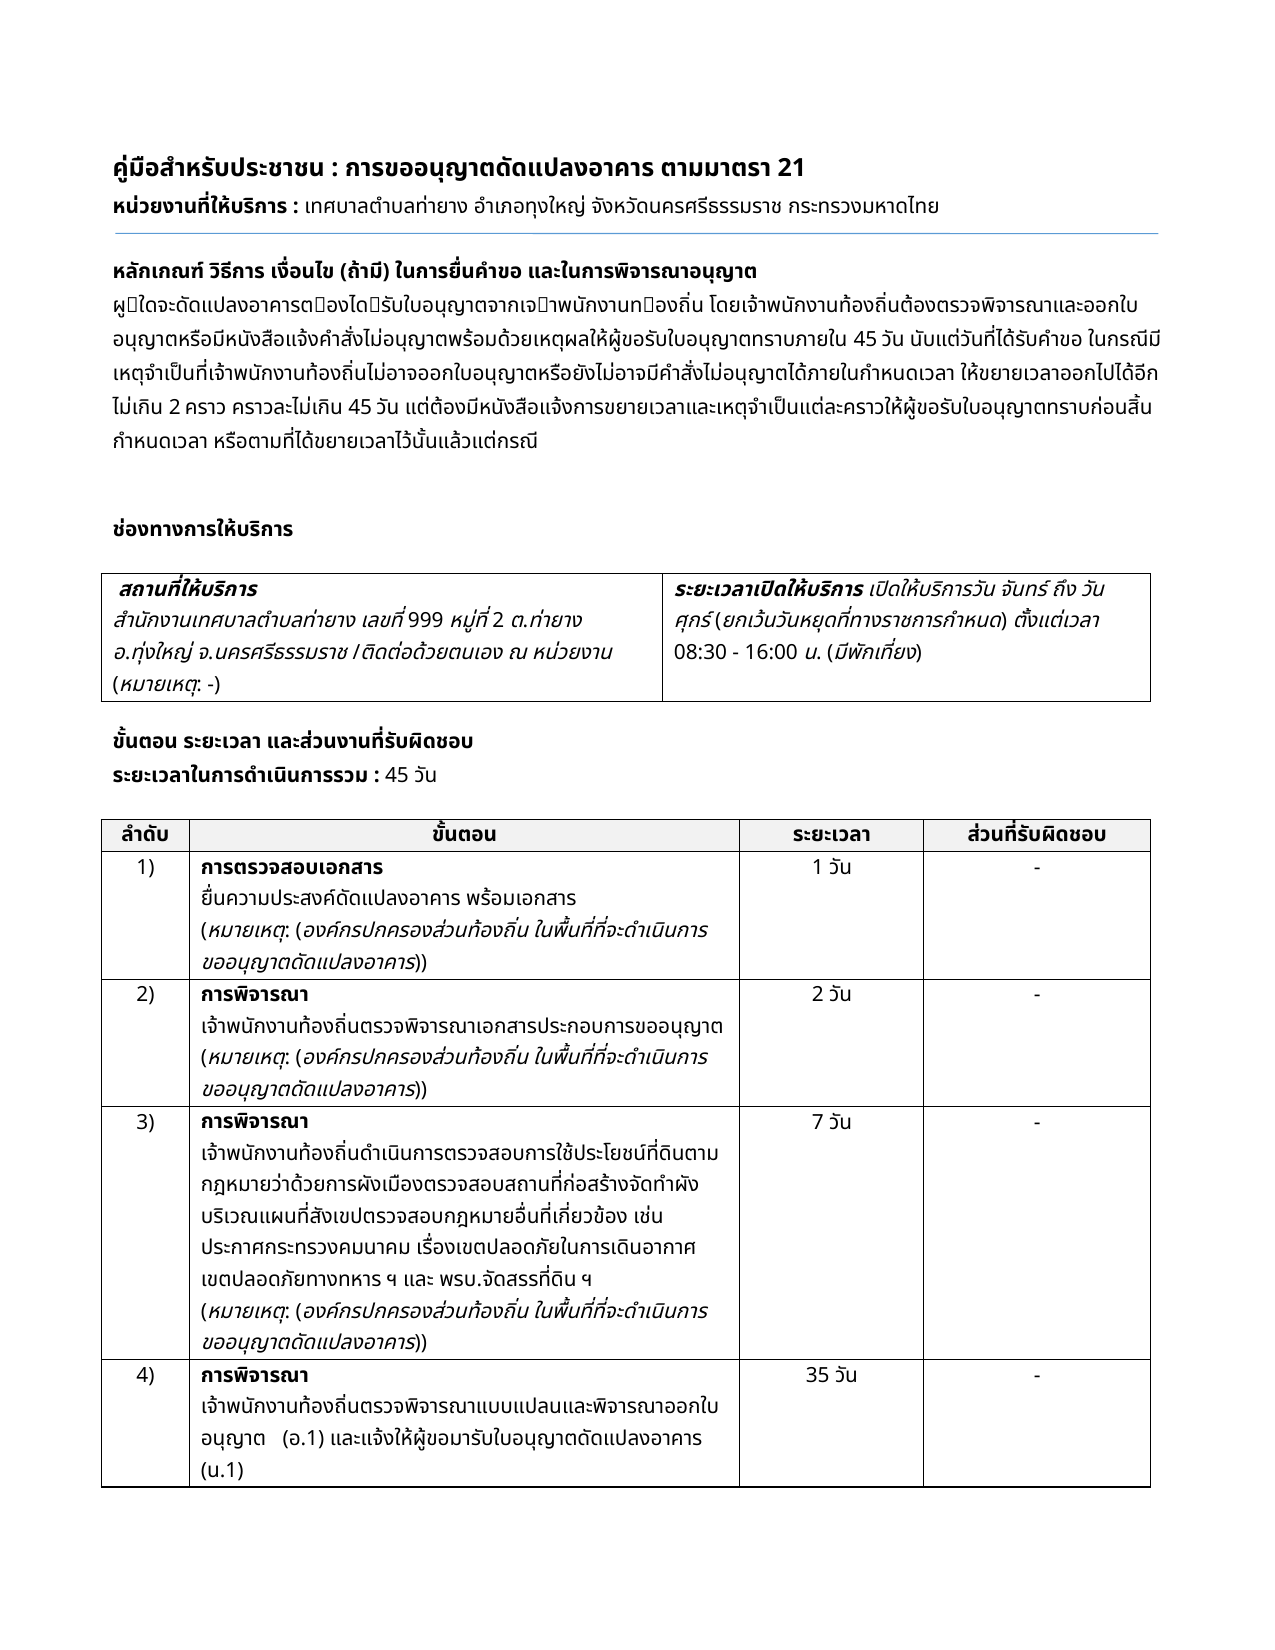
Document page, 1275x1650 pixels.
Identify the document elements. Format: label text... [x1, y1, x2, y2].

text ระยะเวลาในการดำเนินการรวม : 45 วัน [112, 760, 1162, 792]
text ขั้นตอน ระยะเวลา และส่วนงานที่รับผิดชอบ [112, 726, 1162, 757]
text หลักเกณฑ์ วิธีการ เงื่อนไข (ถ้ามี) ในการยื่นคำขอ และในการพิจารณาอนุญาต [112, 256, 1162, 287]
table_cell 1) [102, 852, 189, 978]
table_header ระยะเวลาเปิดให้บริการ เปิดให้บริการวัน จันทร์ ถึง วันศุกร์ (ยกเว้นวันหยุดที่ทางราชการกำหนด) ตั้งแต่เวลา 08:30 - 16:00 น. (มีพักเที่ยง) [663, 574, 1150, 701]
table_cell - [924, 852, 1150, 978]
table_header ลำดับ [102, 820, 189, 851]
table_cell 2 วัน [740, 980, 923, 1106]
table_cell - [924, 980, 1150, 1106]
table_cell - [924, 1360, 1150, 1486]
table_cell - [924, 1107, 1150, 1359]
table_header ขั้นตอน [190, 820, 739, 851]
table_cell การพิจารณา เจ้าพนักงานท้องถิ่นตรวจพิจารณาเอกสารประกอบการขออนุญาต (หมายเหตุ: (องค์กรปกครองส่วนท้องถิ่น ในพื้นที่ที่จะดำเนินการขออนุญาตดัดแปลงอาคาร)) [190, 980, 739, 1106]
text หน่วยงานที่ให้บริการ : เทศบาลตำบลท่ายาง อำเภอทุงใหญ่ จังหวัดนครศรีธรรมราช กระทรวงมหาดไทย [112, 191, 1162, 223]
table_cell การตรวจสอบเอกสาร ยื่นความประสงค์ดัดแปลงอาคาร พร้อมเอกสาร (หมายเหตุ: (องค์กรปกครองส่วนท้องถิ่น ในพื้นที่ที่จะดำเนินการขออนุญาตดัดแปลงอาคาร)) [190, 852, 739, 978]
table_cell 1 วัน [740, 852, 923, 978]
table_cell 2) [102, 980, 189, 1106]
table_cell 35 วัน [740, 1360, 923, 1486]
text ช่องทางการให้บริการ [112, 514, 1162, 546]
table_cell 4) [102, 1360, 189, 1486]
table_header ส่วนที่รับผิดชอบ [924, 820, 1150, 851]
text ผูใดจะดัดแปลงอาคารตองไดรับใบอนุญาตจากเจาพนักงานทองถิ่น โดยเจ้าพนักงานท้องถิ่นต้องตรวจพิจารณาและออกใบอนุญาตหรือมีหนังสือแจ้งคำสั่งไม่อนุญาตพร้อมด้วยเหตุผลให้ผู้ขอรับใบอนุญาตทราบภายใน 45วัน นับแต่วันที่ได้รับคำขอ ในกรณีมีเหตุจำเป็นที่เจ้าพนักงานท้องถิ่นไม่อาจออกใบอนุญาตหรือยังไม่อาจมีคำสั่งไม่อนุญาตได้ภายในกำหนดเวลา ให้ขยายเวลาออกไปได้อีกไม่เกิน 2คราว คราวละไม่เกิน 45วัน แต่ต้องมีหนังสือแจ้งการขยายเวลาและเหตุจำเป็นแต่ละคราวให้ผู้ขอรับใบอนุญาตทราบก่อนสิ้นกำหนดเวลา หรือตามที่ได้ขยายเวลาไว้นั้นแล้วแต่กรณี [112, 290, 1162, 488]
table_cell 3) [102, 1107, 189, 1359]
text คู่มือสำหรับประชาชน : การขออนุญาตดัดแปลงอาคาร ตามมาตรา 21 [112, 150, 1162, 188]
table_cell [190, 1360, 739, 1486]
table_cell การพิจารณา เจ้าพนักงานท้องถิ่นดำเนินการตรวจสอบการใช้ประโยชน์ที่ดินตามกฎหมายว่าด้วยการผังเมืองตรวจสอบสถานที่ก่อสร้างจัดทำผังบริเวณแผนที่สังเขปตรวจสอบกฎหมายอื่นที่เกี่ยวข้อง เช่น ประกาศกระทรวงคมนาคม เรื่องเขตปลอดภัยในการเดินอากาศ เขตปลอดภัยทางทหาร ฯ และ พรบ.จัดสรรที่ดิน ฯ (หมายเหตุ: (องค์กรปกครองส่วนท้องถิ่น ในพื้นที่ที่จะดำเนินการขออนุญาตดัดแปลงอาคาร)) [190, 1107, 739, 1359]
table_cell 7 วัน [740, 1107, 923, 1359]
table_header สถานที่ให้บริการ สำนักงานเทศบาลตำบลท่ายาง เลขที่ 999 หมู่ที่ 2 ต.ท่ายาง อ.ทุ่งใหญ่ จ.นครศรีธรรมราช /ติดต่อด้วยตนเอง ณ หน่วยงาน (หมายเหตุ: -) [102, 574, 662, 701]
table_header ระยะเวลา [740, 820, 923, 851]
